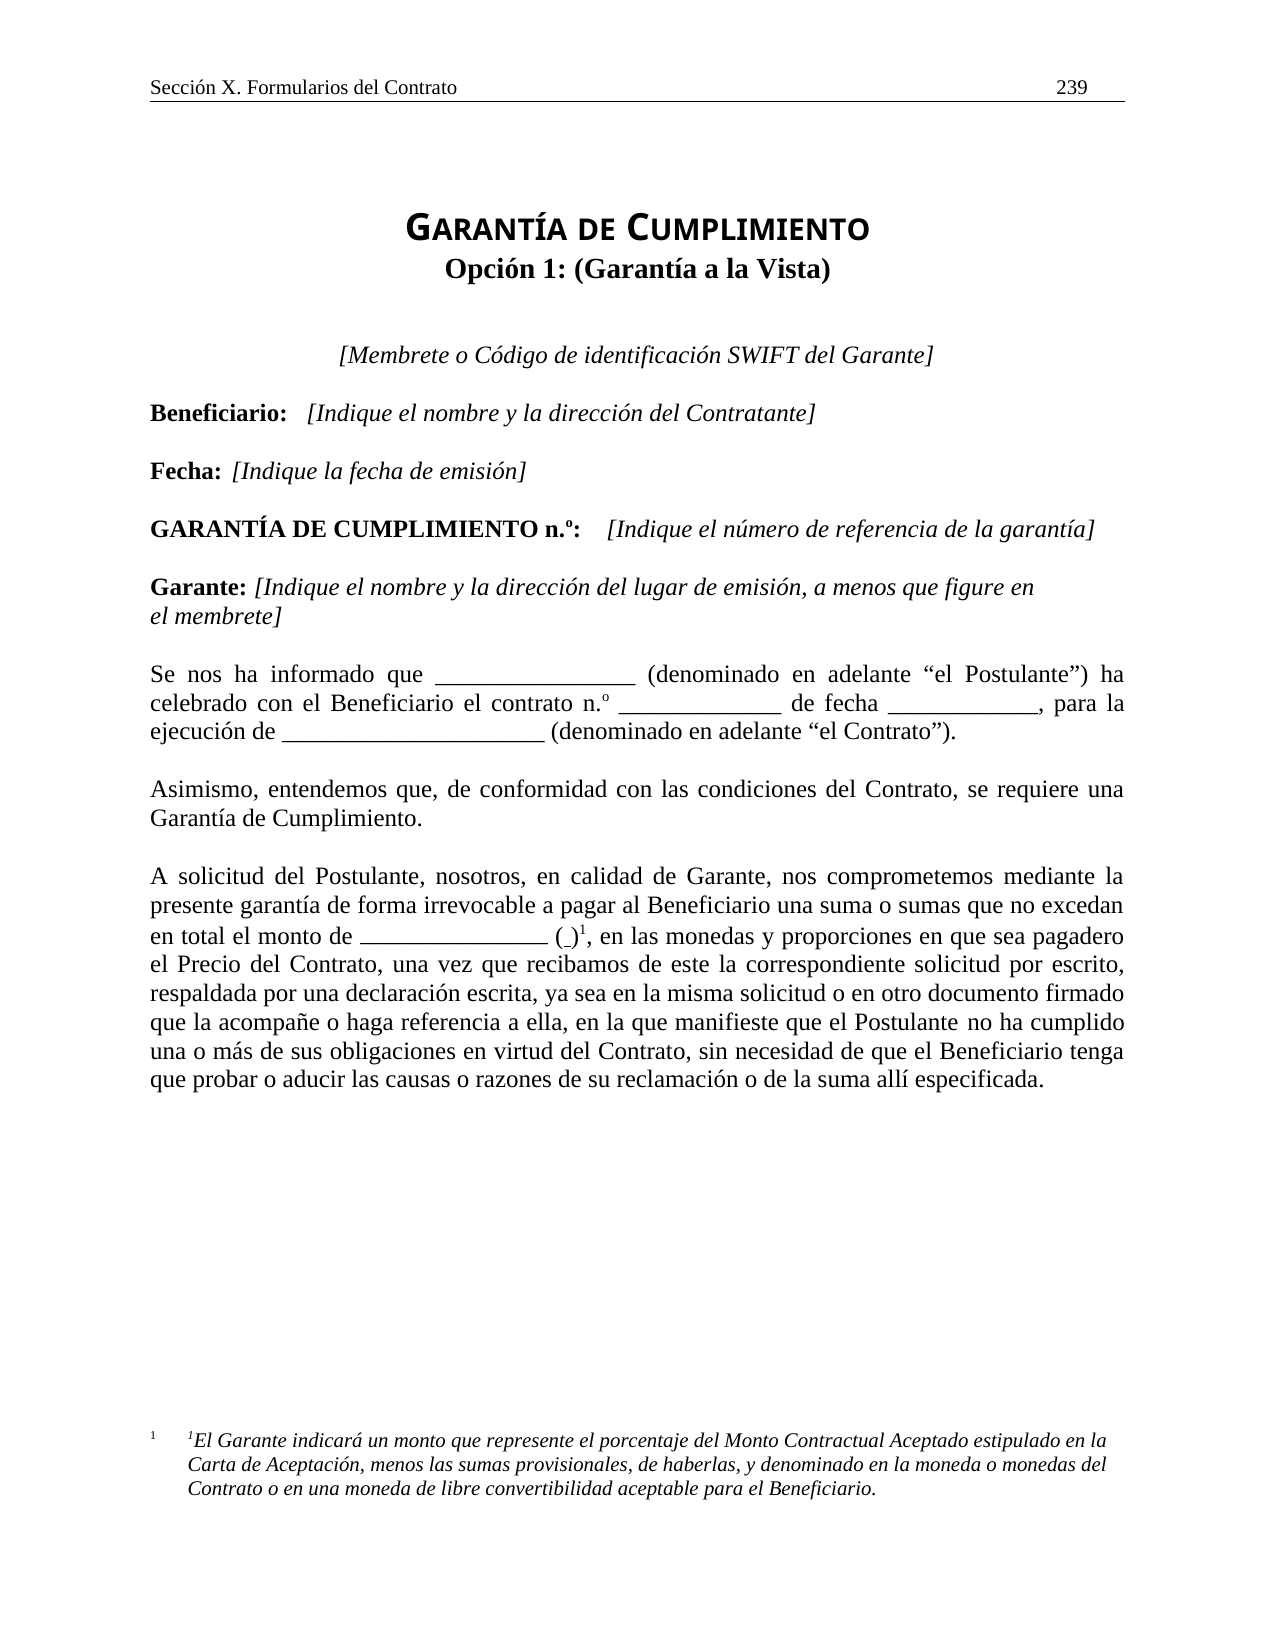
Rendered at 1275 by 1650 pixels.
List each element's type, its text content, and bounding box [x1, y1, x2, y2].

text GARANTÍA DE CUMPLIMIENTO n.o: [Indique el número de referencia de la garantía] [150, 514, 1125, 543]
text Se nos ha informado que ________________ (denominado en adelante “el Postulante”) ha celebrado con el Beneficiario el contrato n.o _____________ de fecha ____________, para la ejecución de _____________________ (denominado en adelante “el Contrato”). [150, 659, 1125, 745]
text Garante: [Indique el nombre y la dirección del lugar de emisión, a menos que figure en el membrete] [150, 572, 1125, 630]
text Opción 1: (Garantía a la Vista) [150, 251, 1125, 284]
text A solicitud del Postulante, nosotros, en calidad de Garante, nos comprometemos mediante la presente garantía de forma irrevocable a pagar al Beneficiario una suma o sumas que no excedan en total el monto de _______________ ( )1, en las monedas y proporciones en que sea pagadero el Precio del Contrato, una vez que recibamos de este la correspondiente solicitud por escrito, respaldada por una declaración escrita, ya sea en la misma solicitud o en otro documento firmado que la acompañe o haga referencia a ella, en la que manifieste que el Postulante no ha cumplido una o más de sus obligaciones en virtud del Contrato, sin necesidad de que el Beneficiario tenga que probar o aducir las causas o razones de su reclamación o de la suma allí especificada. [150, 861, 1125, 1093]
text Asimismo, entendemos que, de conformidad con las condiciones del Contrato, se requiere una Garantía de Cumplimiento. [150, 774, 1125, 832]
text Fecha: [Indique la fecha de emisión] [150, 456, 1125, 485]
text Garantía de Cumplimiento [150, 200, 1125, 251]
text Beneficiario: [Indique el nombre y la dirección del Contratante] [150, 398, 1125, 427]
text [Membrete o Código de identificación SWIFT del Garante] [150, 341, 1125, 369]
